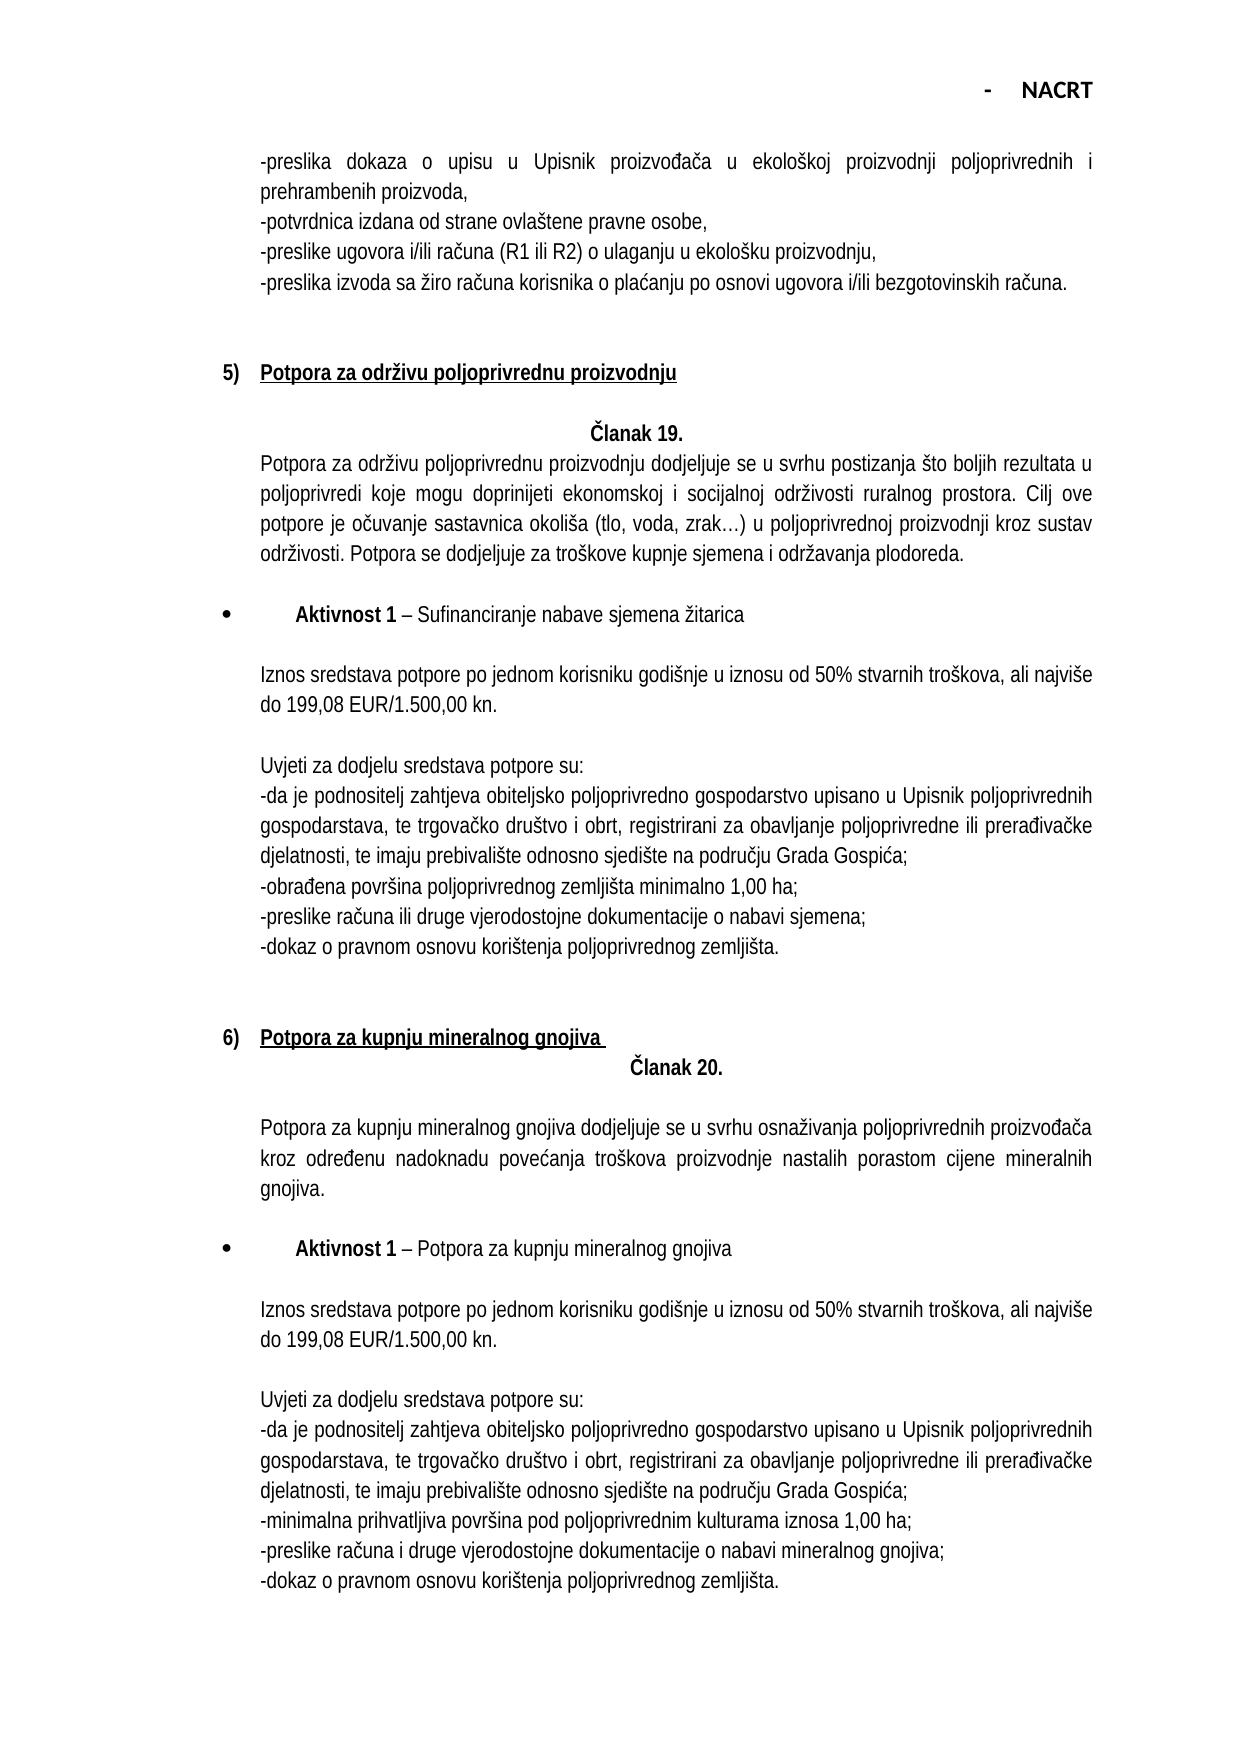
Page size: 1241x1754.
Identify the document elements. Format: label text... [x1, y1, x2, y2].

list Aktivnost 1 – Potpora za kupnju mineralnog gnojiva [223, 1235, 1093, 1261]
list Potpora za kupnju mineralnog gnojiva dodjeljuje se u svrhu osnaživanja poljoprivrednih proizvođača kroz određenu nadoknadu povećanja troškova proizvodnje nastalih porastom cijene mineralnih gnojiva. [260, 1114, 1093, 1201]
list Iznos sredstava potpore po jednom korisniku godišnje u iznosu od 50% stvarnih troškova, ali najviše do 199,08 EUR/1.500,00 kn. [260, 661, 1093, 718]
list Potpora za kupnju mineralnog gnojiva [223, 1024, 1093, 1050]
list -preslike ugovora i/ili računa (R1 ili R2) o ulaganju u ekološku proizvodnju, [260, 238, 1093, 264]
list -obrađena površina poljoprivrednog zemljišta minimalno 1,00 ha; [260, 873, 1093, 899]
list Potpora za održivu poljoprivrednu proizvodnju dodjeljuje se u svrhu postizanja što boljih rezultata u poljoprivredi koje mogu doprinijeti ekonomskoj i socijalnoj održivosti ruralnog prostora. Cilj ove potpore je očuvanje sastavnica okoliša (tlo, voda, zrak…) u poljoprivrednoj proizvodnji kroz sustav održivosti. Potpora se dodjeljuje za troškove kupnje sjemena i održavanja plodoreda. [260, 450, 1093, 567]
list Članak 20. [260, 1054, 1093, 1080]
list Potpora za održivu poljoprivrednu proizvodnju [223, 359, 1093, 385]
list -dokaz o pravnom osnovu korištenja poljoprivrednog zemljišta. [260, 1567, 1093, 1594]
list Aktivnost 1 – Sufinanciranje nabave sjemena žitarica [223, 601, 1093, 627]
text Članak 19. [516, 419, 1093, 446]
list Iznos sredstava potpore po jednom korisniku godišnje u iznosu od 50% stvarnih troškova, ali najviše do 199,08 EUR/1.500,00 kn. [260, 1296, 1093, 1352]
list -preslika dokaza o upisu u Upisnik proizvođača u ekološkoj proizvodnji poljoprivrednih i prehrambenih proizvoda, [260, 148, 1093, 204]
list -preslike računa ili druge vjerodostojne dokumentacije o nabavi sjemena; [260, 903, 1093, 929]
list -dokaz o pravnom osnovu korištenja poljoprivrednog zemljišta. [260, 933, 1093, 959]
list Uvjeti za dodjelu sredstava potpore su: [260, 752, 1093, 778]
list -preslika izvoda sa žiro računa korisnika o plaćanju po osnovi ugovora i/ili bezgotovinskih računa. [260, 268, 1093, 295]
list -preslike računa i druge vjerodostojne dokumentacije o nabavi mineralnog gnojiva; [260, 1537, 1093, 1563]
list -da je podnositelj zahtjeva obiteljsko poljoprivredno gospodarstvo upisano u Upisnik poljoprivrednih gospodarstava, te trgovačko društvo i obrt, registrirani za obavljanje poljoprivredne ili prerađivačke djelatnosti, te imaju prebivalište odnosno sjedište na području Grada Gospića; [260, 1416, 1093, 1503]
list -da je podnositelj zahtjeva obiteljsko poljoprivredno gospodarstvo upisano u Upisnik poljoprivrednih gospodarstava, te trgovačko društvo i obrt, registrirani za obavljanje poljoprivredne ili prerađivačke djelatnosti, te imaju prebivalište odnosno sjedište na području Grada Gospića; [260, 782, 1093, 869]
list Uvjeti za dodjelu sredstava potpore su: [260, 1386, 1093, 1412]
list -potvrdnica izdana od strane ovlaštene pravne osobe, [260, 208, 1093, 234]
list -minimalna prihvatljiva površina pod poljoprivrednim kulturama iznosa 1,00 ha; [260, 1507, 1093, 1533]
